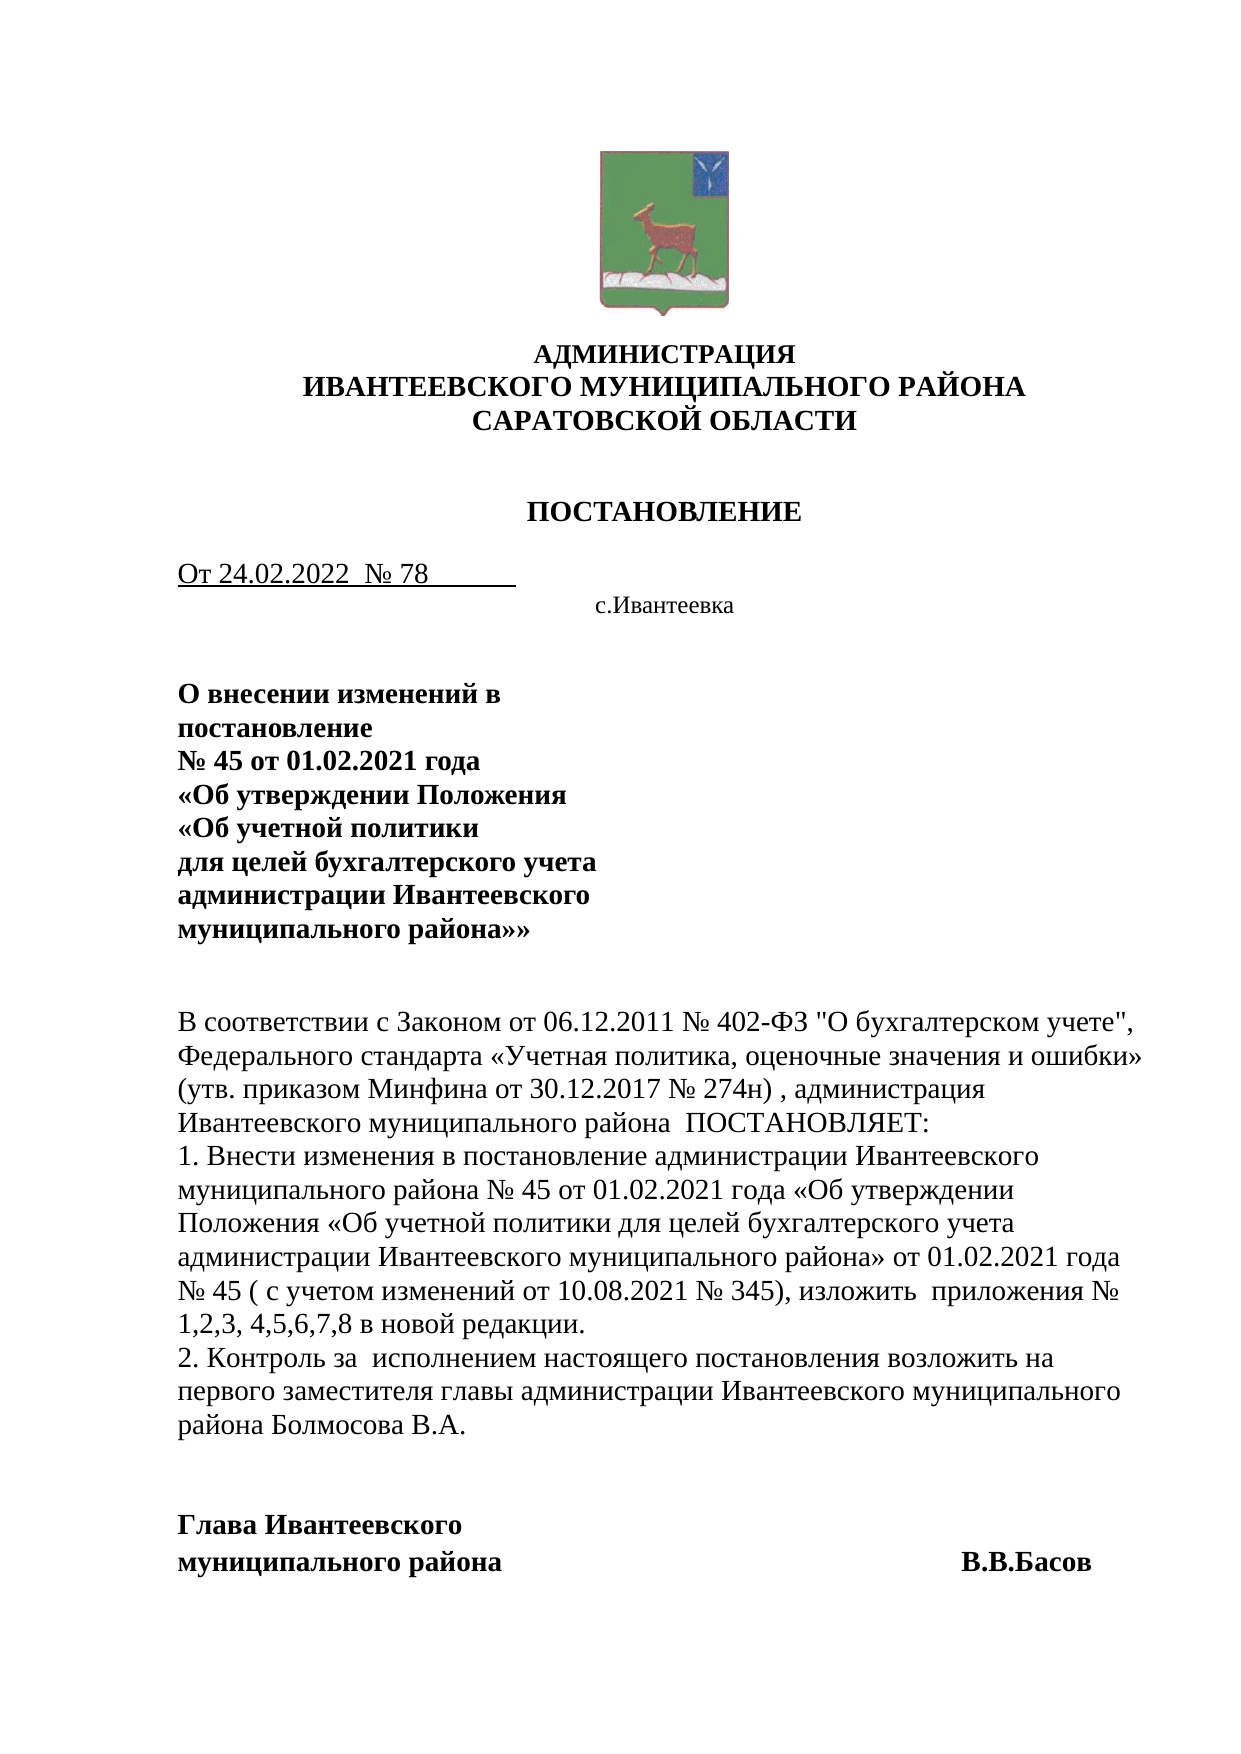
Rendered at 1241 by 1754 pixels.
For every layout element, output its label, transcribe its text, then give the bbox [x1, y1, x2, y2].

text «Об утверждении Положения [177, 777, 1152, 810]
text В соответствии с Законом от 06.12.2011 № 402-ФЗ "О бухгалтерском учете", Федерального стандарта «Учетная политика, оценочные значения и ошибки» (утв. приказом Минфина от 30.12.2017 № 274н) , администрация Ивантеевского муниципального района ПОСТАНОВЛЯЕТ: [177, 1004, 1152, 1138]
text № 45 от 01.02.2021 года [177, 743, 1152, 777]
text 1. Внести изменения в постановление администрации Ивантеевского муниципального района № 45 от 01.02.2021 года «Об утверждении Положения «Об учетной политики для целей бухгалтерского учета администрации Ивантеевского муниципального района» от 01.02.2021 года № 45 ( с учетом изменений от 10.08.2021 № 345), изложить приложения № 1,2,3, 4,5,6,7,8 в новой редакции. [177, 1138, 1152, 1340]
text муниципального района»» [177, 911, 1152, 944]
text САРАТОВСКОЙ ОБЛАСТИ [177, 403, 1152, 437]
text 2. Контроль за исполнением настоящего постановления возложить на первого заместителя главы администрации Ивантеевского муниципального района Болмосова В.А. [177, 1340, 1152, 1440]
picture [599, 151, 730, 316]
text постановление [177, 710, 1152, 743]
text Глава Ивантеевского [177, 1507, 1152, 1541]
text с.Ивантеевка [177, 590, 1152, 619]
text АДМИНИСТРАЦИЯ [177, 338, 1152, 369]
text «Об учетной политики [177, 810, 1152, 844]
text О внесении изменений в [177, 676, 1152, 710]
text ПОСТАНОВЛЕНИЕ [177, 494, 1152, 528]
text От 24.02.2022 № 78 [177, 556, 1152, 590]
text администрации Ивантеевского [177, 877, 1152, 911]
text муниципального района В.В.Басов [177, 1544, 1152, 1577]
text ИВАНТЕЕВСКОГО МУНИЦИПАЛЬНОГО РАЙОНА [177, 369, 1152, 403]
text для целей бухгалтерского учета [177, 844, 1152, 877]
